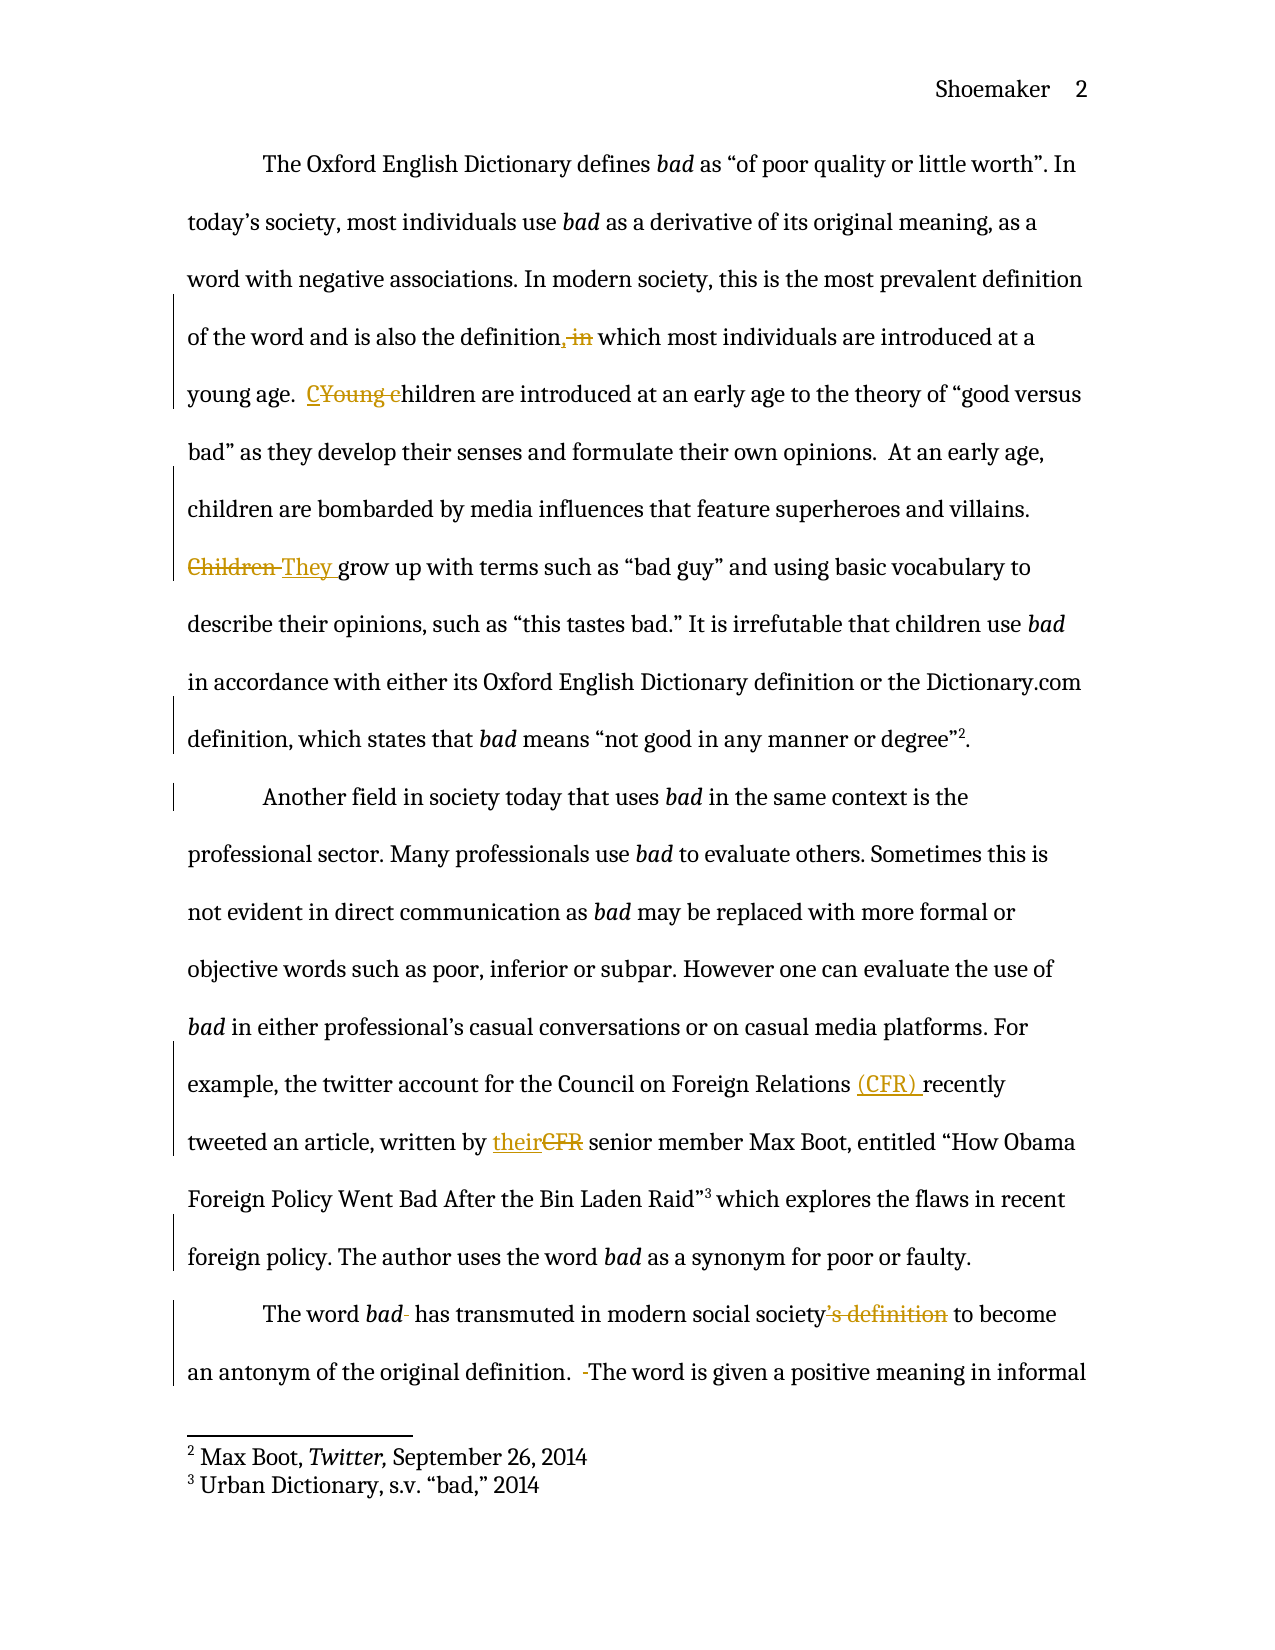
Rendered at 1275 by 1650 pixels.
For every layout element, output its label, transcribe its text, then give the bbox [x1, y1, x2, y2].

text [187, 1300, 1087, 1386]
text Another field in society today that uses bad in the same context is the professional sector. Many professionals use bad to evaluate others. Sometimes this is not evident in direct communication as bad may be replaced with more formal or objective words such as poor, inferior or subpar. However one can evaluate the use of bad in either professional’s casual conversations or on casual media platforms. For example, the twitter account for the Council on Foreign Relations recently tweeted an article, written by senior member Max Boot, entitled “How Obama Foreign Policy Went Bad After the Bin Laden Raid” which explores the flaws in recent foreign policy. The author uses the word bad as a synonym for poor or faulty. [187, 782, 1087, 1271]
text The Oxford English Dictionary defines bad as “of poor quality or little worth”. In today’s society, most individuals use bad as a derivative of its original meaning, as a word with negative associations. In modern society, this is the most prevalent definition of the word and is also the definition which most individuals are introduced at a young age. hildren are introduced at an early age to the theory of “good versus bad” as they develop their senses and formulate their own opinions. At an early age, children are bombarded by media influences that feature superheroes and villains. grow up with terms such as “bad guy” and using basic vocabulary to describe their opinions, such as “this tastes bad.” It is irrefutable that children use bad in accordance with either its Oxford English Dictionary definition or the Dictionary.com definition, which states that bad means “not good in any manner or degree”. [187, 150, 1087, 754]
